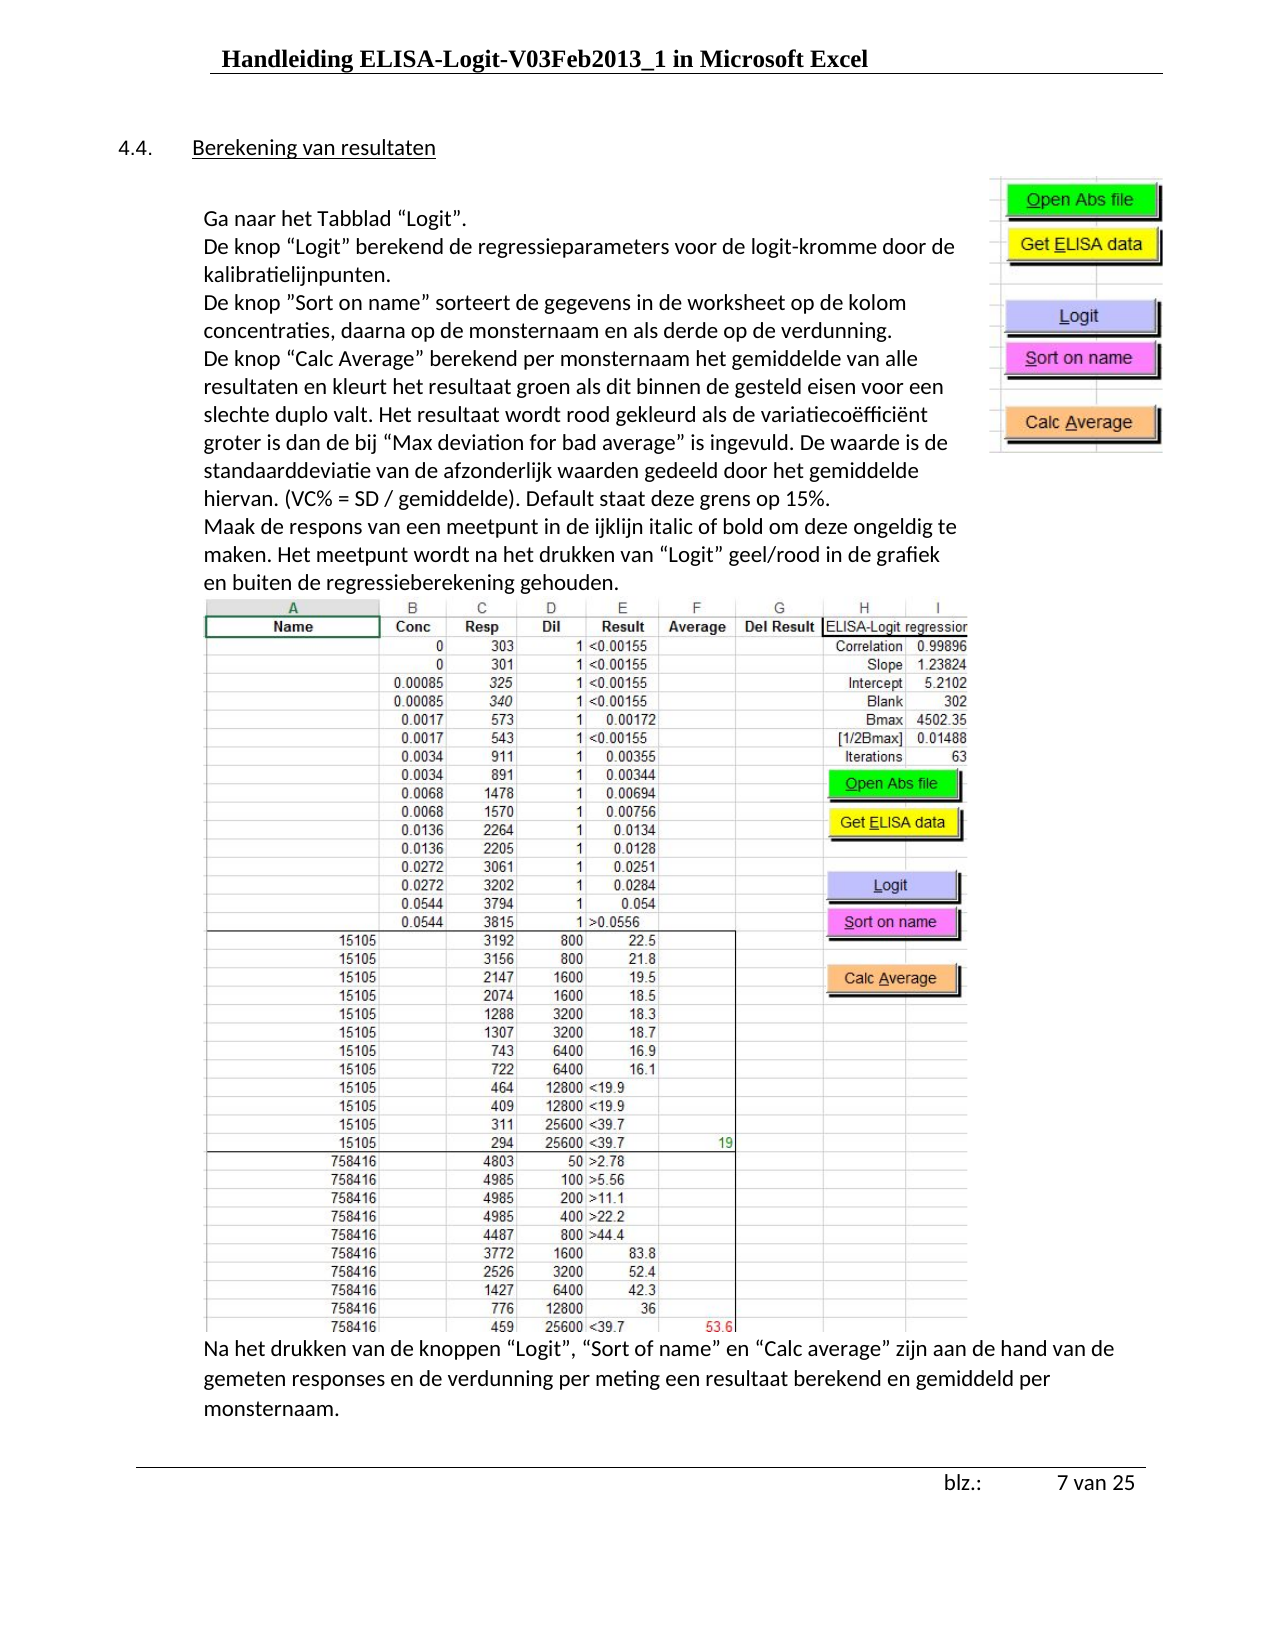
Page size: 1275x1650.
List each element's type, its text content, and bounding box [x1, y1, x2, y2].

table_header [975, 176, 1163, 596]
picture [989, 176, 1163, 453]
subtitle Berekening van resultaten [118, 133, 1127, 161]
table_header Ga naar het Tabblad “Logit”. De knop “Logit” berekend de regressieparameters voor de logit-kromme door de kalibratielijnpunten. De knop ”Sort on name” sorteert de gegevens in de worksheet op de kolom concentraties, daarna op de monsternaam en als derde op de verdunning. De knop “Calc Average” berekend per monsternaam het gemiddelde van alle resultaten en kleurt het resultaat groen als dit binnen de gesteld eisen voor een slechte duplo valt. Het resultaat wordt rood gekleurd als de variatiecoëfficiënt groter is dan de bij “Max deviation for bad average” is ingevuld. De waarde is de standaarddeviatie van de afzonderlijk waarden gedeeld door het gemiddelde hiervan. (VC% = SD / gemiddelde). Default staat deze grens op 15%. Maak de respons van een meetpunt in de ijklijn italic of bold om deze ongeldig te maken. Het meetpunt wordt na het drukken van “Logit” geel/rood in de grafiek en buiten de regressieberekening gehouden. [148, 176, 974, 596]
table_cell Na het drukken van de knoppen “Logit”, “Sort of name” en “Calc average” zijn aan de hand van de gemeten responses en de verdunning per meting een resultaat berekend en gemiddeld per monsternaam. [148, 1334, 1167, 1424]
picture [203, 596, 968, 1332]
table_cell [148, 596, 1167, 1334]
